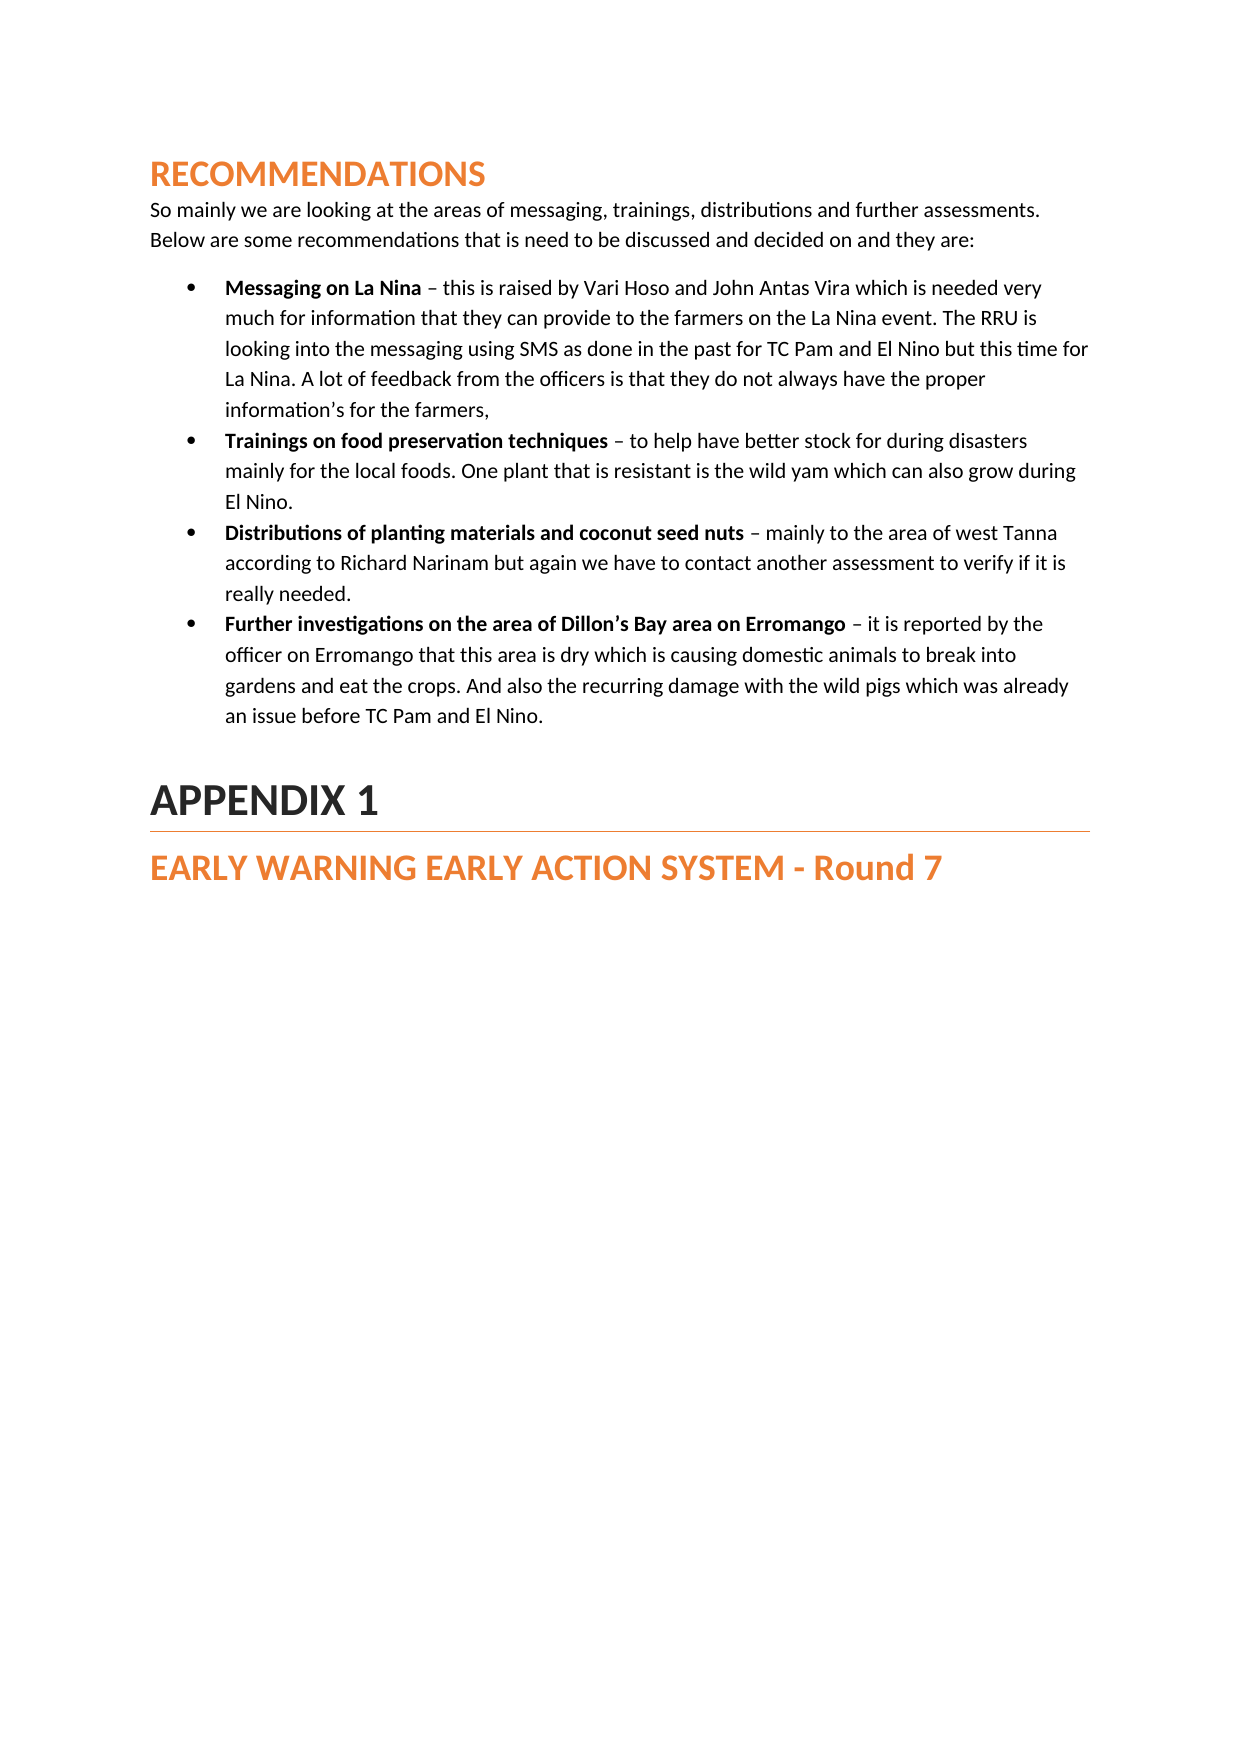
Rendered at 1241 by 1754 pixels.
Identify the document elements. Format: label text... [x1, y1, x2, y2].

text So mainly we are looking at the areas of messaging, trainings, distributions and further assessments. Below are some recommendations that is need to be discussed and decided on and they are: [150, 196, 1090, 253]
list Trainings on food preservation techniques – to help have better stock for during disasters mainly for the local foods. One plant that is resistant is the wild yam which can also grow during El Nino. [187, 427, 1090, 515]
list Further investigations on the area of Dillon’s Bay area on Erromango – it is reported by the officer on Erromango that this area is dry which is causing domestic animals to break into gardens and eat the crops. And also the recurring damage with the wild pigs which was already an issue before TC Pam and El Nino. [187, 611, 1090, 729]
list Messaging on La Nina – this is raised by Vari Hoso and John Antas Vira which is needed very much for information that they can provide to the farmers on the La Nina event. The RRU is looking into the messaging using SMS as done in the past for TC Pam and El Nino but this time for La Nina. A lot of feedback from the officers is that they do not always have the proper information’s for the farmers, [187, 274, 1090, 423]
subtitle EARLY WARNING EARLY ACTION SYSTEM - Round 7 [150, 844, 1090, 890]
list Distributions of planting materials and coconut seed nuts – mainly to the area of west Tanna according to Richard Narinam but again we have to contact another assessment to verify if it is really needed. [187, 519, 1090, 607]
subtitle APPENDIX 1 [150, 771, 1090, 831]
subtitle RECOMMENDATIONS [150, 150, 1090, 196]
